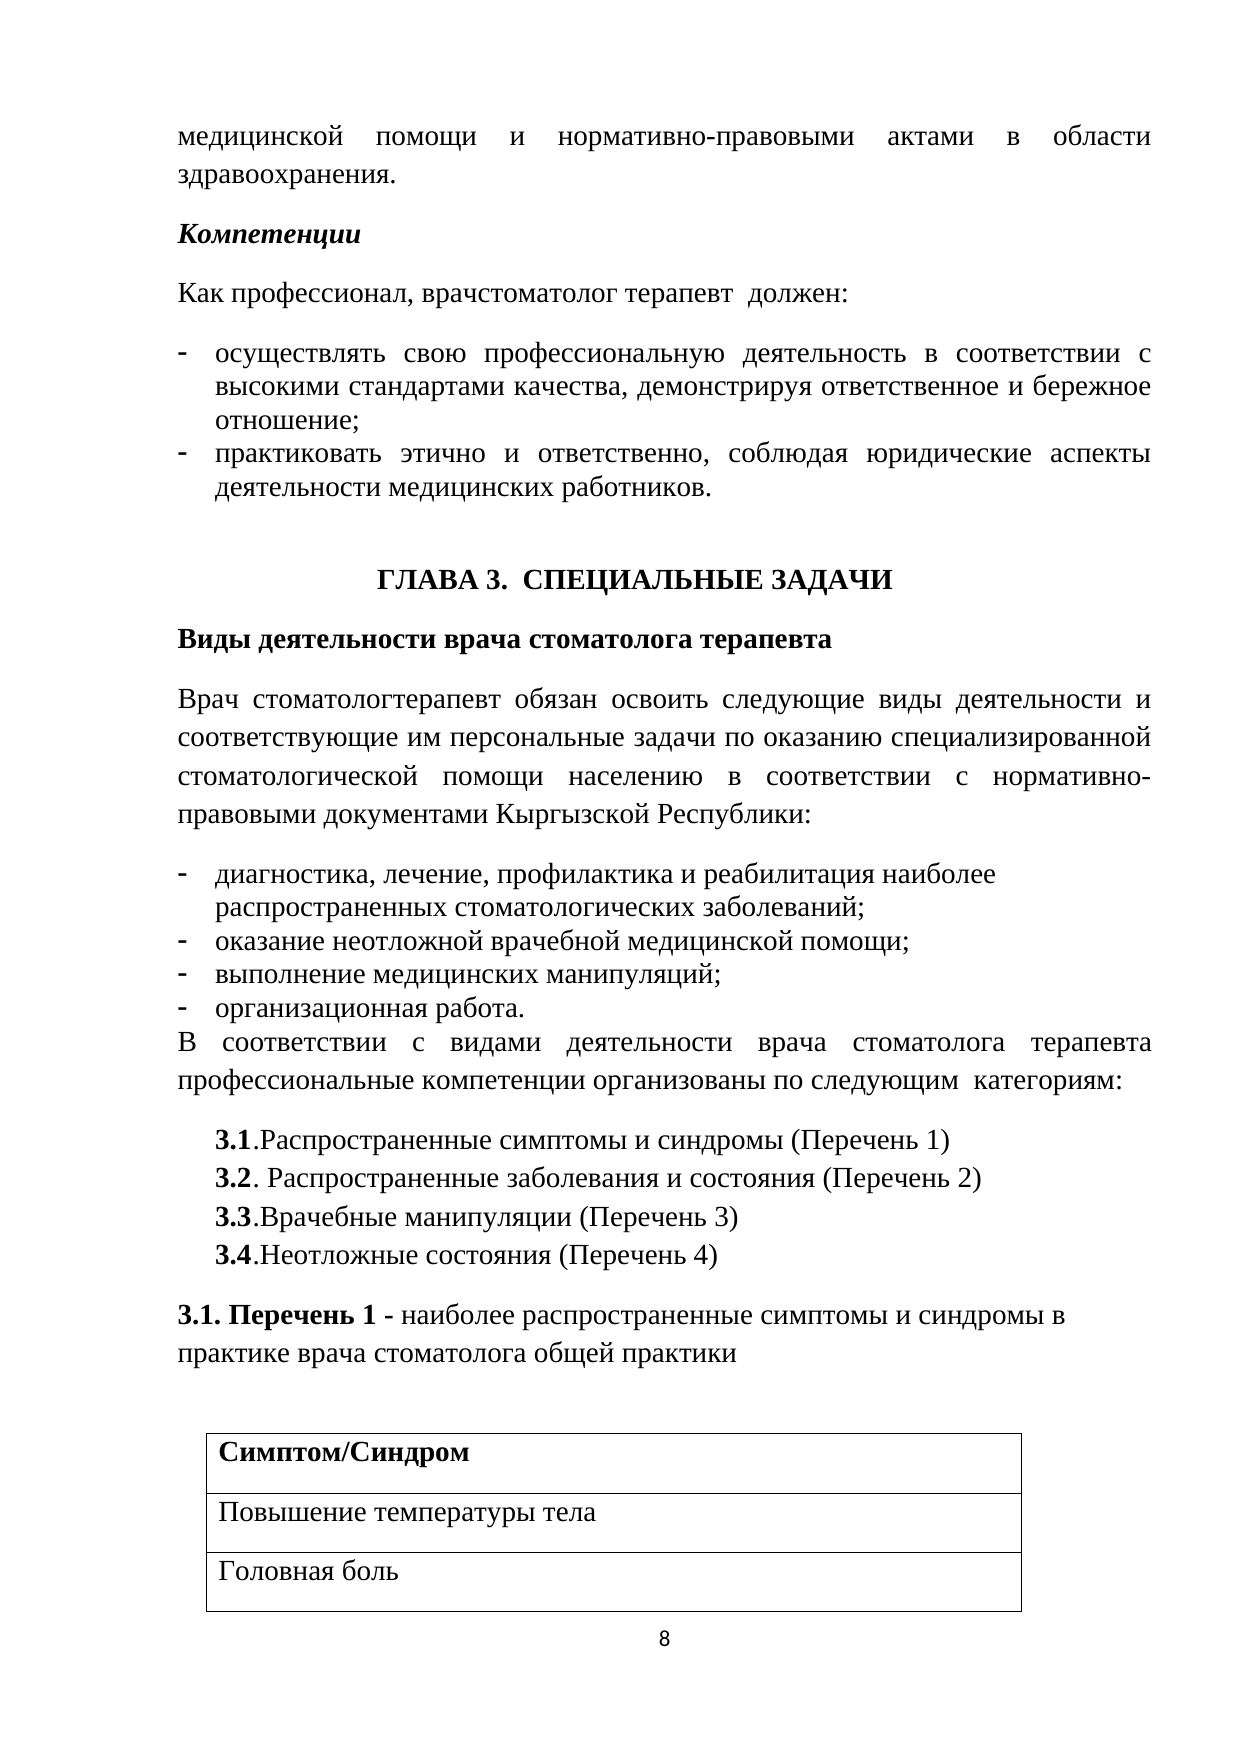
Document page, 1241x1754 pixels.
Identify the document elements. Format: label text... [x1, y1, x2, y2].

table_cell Повышение температуры тела [207, 1494, 1021, 1552]
text ГЛАВА 3. СПЕЦИАЛЬНЫЕ ЗАДАЧИ [59, 562, 1152, 596]
list . Распространенные заболевания и состояния (Перечень 2) [215, 1160, 1152, 1194]
list диагностика, лечение, профилактика и реабилитация наиболее распространенных стоматологических заболеваний; [177, 856, 1152, 923]
text Как профессионал, врачстоматолог терапевт должен: [177, 275, 1152, 309]
text 3.1. Перечень 1 - наиболее распространенные симптомы и синдромы в практике врача стоматолога общей практики [177, 1297, 1152, 1369]
list .Врачебные манипуляции (Перечень 3) [215, 1199, 1152, 1232]
list выполнение медицинских манипуляций; [177, 957, 1152, 990]
text В соответствии с видами деятельности врача стоматолога терапевта профессиональные компетенции организованы по следующим категориям: [177, 1024, 1152, 1096]
list оказание неотложной врачебной медицинской помощи; [177, 923, 1152, 957]
table_cell Головная боль [207, 1553, 1021, 1611]
list организационная работа. [177, 990, 1152, 1024]
table_header Симптом/Синдром [207, 1434, 1021, 1493]
list практиковать этично и ответственно, соблюдая юридические аспекты деятельности медицинских работников. [177, 436, 1152, 503]
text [177, 118, 1152, 190]
list осуществлять свою профессиональную деятельность в соответствии с высокими стандартами качества, демонстрируя ответственное и бережное отношение; [177, 335, 1152, 436]
text Виды деятельности врача стоматолога терапевта [177, 621, 1152, 655]
list .Распространенные симптомы и синдромы (Перечень 1) [215, 1122, 1152, 1155]
text Компетенции [177, 216, 1152, 249]
text Врач стоматологтерапевт обязан освоить следующие виды деятельности и соответствующие им персональные задачи по оказанию специализированной стоматологической помощи населению в соответствии с нормативно-правовыми документами Кыргызской Республики: [177, 681, 1152, 830]
list .Неотложные состояния (Перечень 4) [215, 1237, 1152, 1271]
